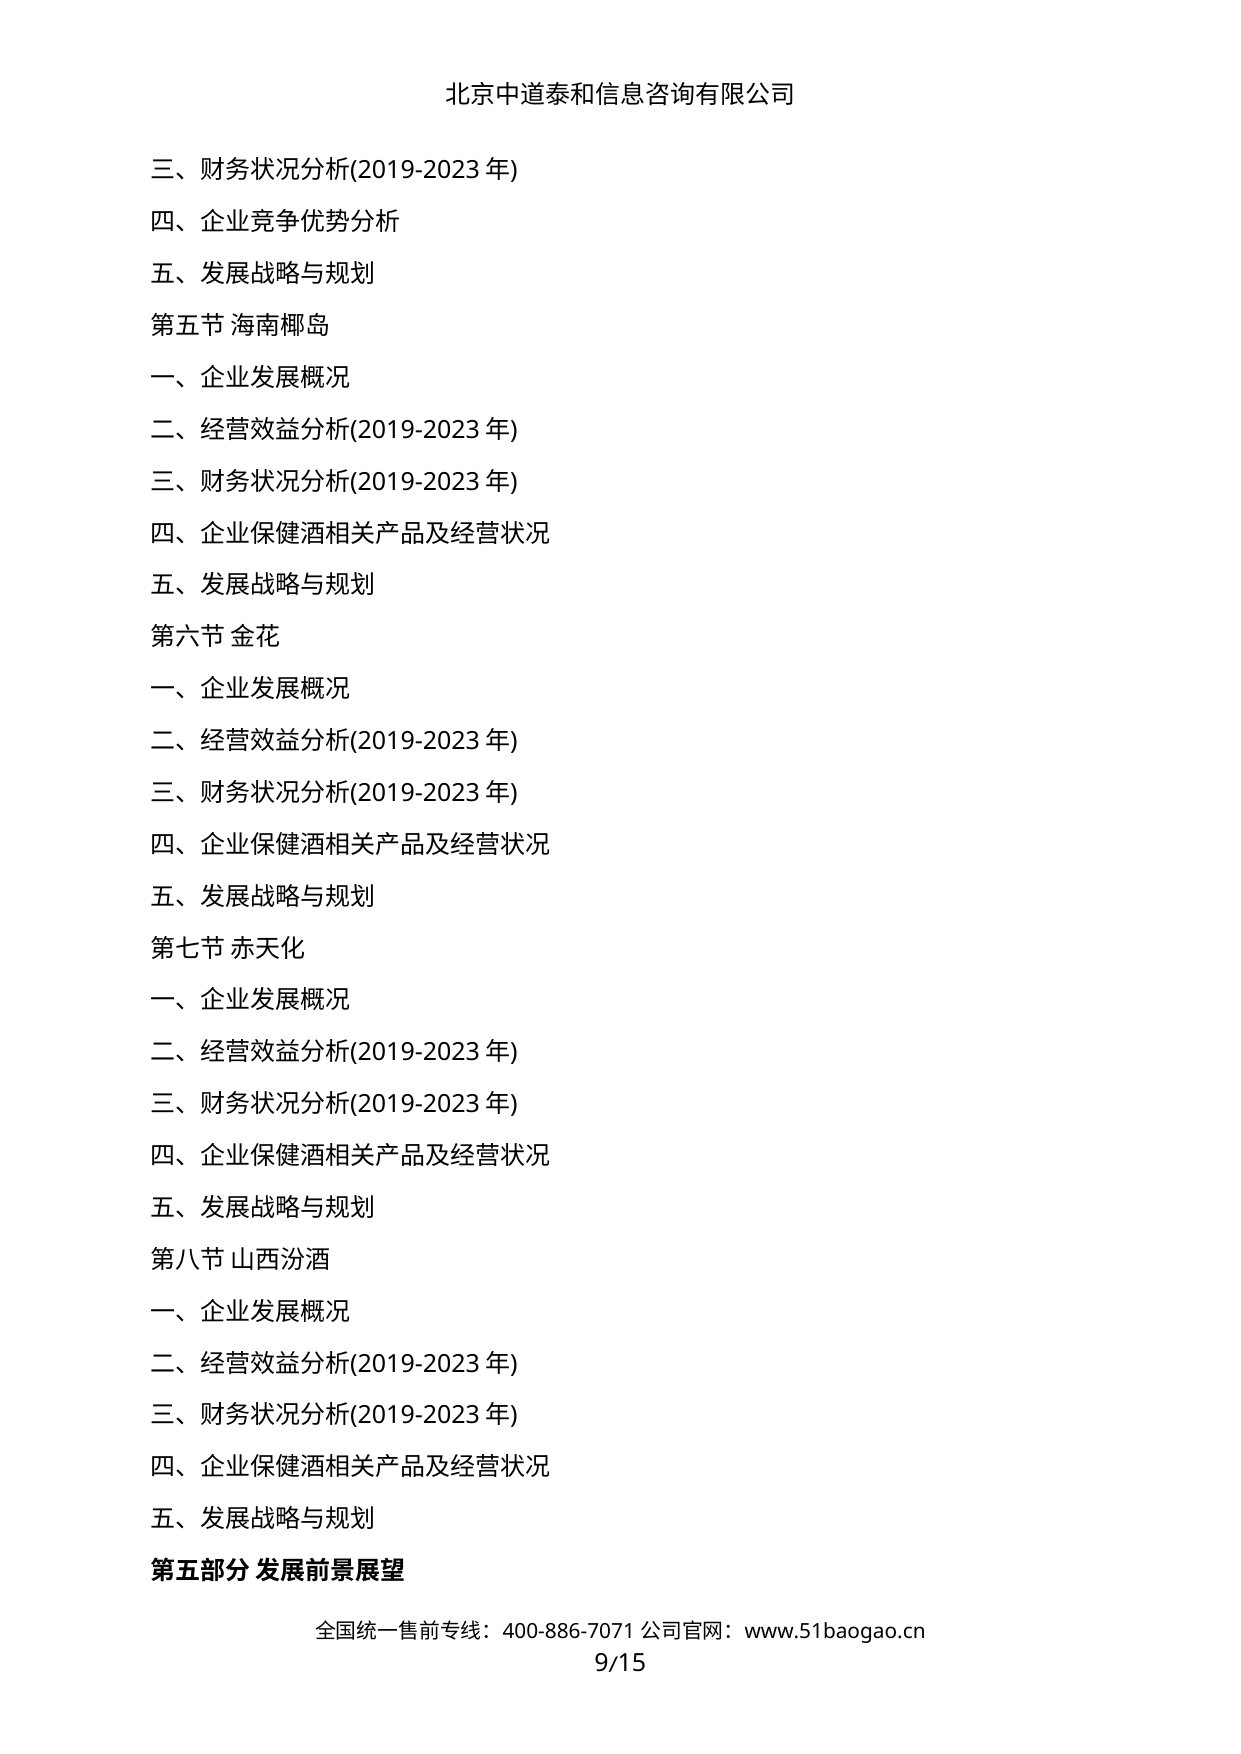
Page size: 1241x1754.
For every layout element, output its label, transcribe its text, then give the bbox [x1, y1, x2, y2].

text 五、发展战略与规划 [150, 565, 1090, 601]
text 三、财务状况分析(2019-2023年) [150, 1395, 1090, 1431]
text 四、企业保健酒相关产品及经营状况 [150, 824, 1090, 861]
text 三、财务状况分析(2019-2023年) [150, 461, 1090, 497]
text 五、发展战略与规划 [150, 1187, 1090, 1224]
text 二、经营效益分析(2019-2023年) [150, 721, 1090, 757]
text 第五节 海南椰岛 [150, 306, 1090, 342]
text 三、财务状况分析(2019-2023年) [150, 772, 1090, 809]
text 五、发展战略与规划 [150, 1499, 1090, 1535]
text 四、企业保健酒相关产品及经营状况 [150, 1447, 1090, 1483]
text 一、企业发展概况 [150, 1291, 1090, 1327]
text 第七节 赤天化 [150, 928, 1090, 964]
text 五、发展战略与规划 [150, 254, 1090, 290]
text 第五部分 发展前景展望 [150, 1551, 1090, 1587]
text 四、企业保健酒相关产品及经营状况 [150, 513, 1090, 549]
text 第八节 山西汾酒 [150, 1239, 1090, 1276]
text 四、企业保健酒相关产品及经营状况 [150, 1136, 1090, 1172]
text 第六节 金花 [150, 617, 1090, 653]
text 二、经营效益分析(2019-2023年) [150, 1032, 1090, 1068]
text 三、财务状况分析(2019-2023年) [150, 1084, 1090, 1120]
text 二、经营效益分析(2019-2023年) [150, 409, 1090, 446]
text 五、发展战略与规划 [150, 876, 1090, 912]
text 二、经营效益分析(2019-2023年) [150, 1343, 1090, 1379]
text 四、企业竞争优势分析 [150, 202, 1090, 238]
text 一、企业发展概况 [150, 669, 1090, 705]
text 三、财务状况分析(2019-2023年) [150, 150, 1090, 186]
text 一、企业发展概况 [150, 980, 1090, 1016]
text 一、企业发展概况 [150, 357, 1090, 394]
